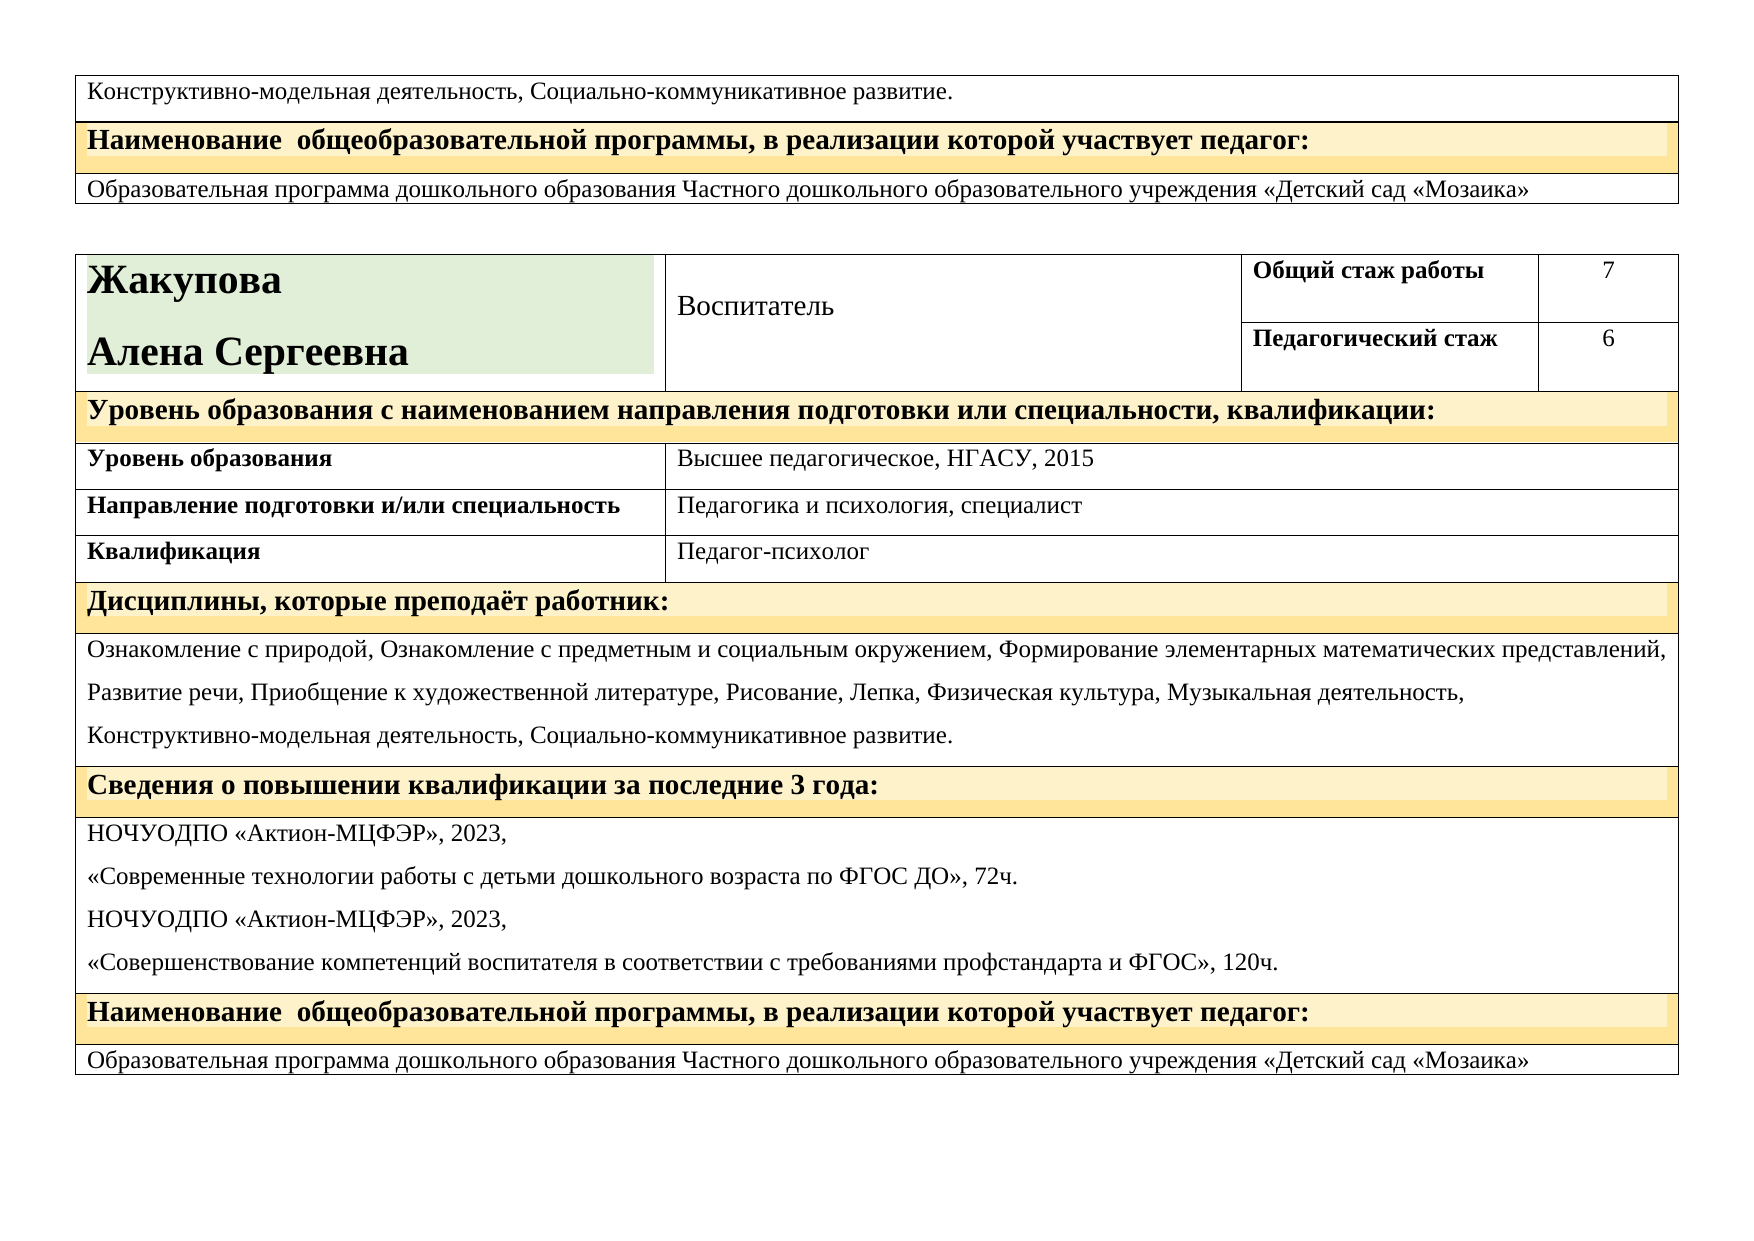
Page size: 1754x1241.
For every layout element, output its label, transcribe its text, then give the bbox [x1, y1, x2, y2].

table_cell Педагогический стаж [1242, 323, 1538, 391]
table_header Воспитатель [666, 255, 1241, 391]
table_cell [76, 76, 1678, 121]
table_cell Наименование общеобразовательной программы, в реализации которой участвует педагог: [76, 994, 1678, 1044]
table_cell НОЧУОДПО «Актион-МЦФЭР», 2023, «Современные технологии работы с детьми дошкольного возраста по ФГОС ДО», 72ч. НОЧУОДПО «Актион-МЦФЭР», 2023, «Совершенствование компетенций воспитателя в соответствии с требованиями профстандарта и ФГОС», 120ч. [76, 818, 1678, 993]
table_cell 6 [1539, 323, 1678, 391]
table_header Общий стаж работы [1242, 255, 1538, 322]
table_cell Педагогика и психология, специалист [666, 490, 1678, 535]
table_cell Образовательная программа дошкольного образования Частного дошкольного образовательного учреждения «Детский сад «Мозаика» [76, 174, 1678, 202]
table_cell Высшее педагогическое, НГАСУ, 2015 [666, 444, 1678, 489]
table_cell Уровень образования [76, 444, 665, 489]
table_header 7 [1539, 255, 1678, 322]
table_cell Квалификация [76, 536, 665, 582]
table_cell Образовательная программа дошкольного образования Частного дошкольного образовательного учреждения «Детский сад «Мозаика» [76, 1045, 1678, 1074]
table_cell Наименование общеобразовательной программы, в реализации которой участвует педагог: [76, 123, 1678, 173]
table_cell Направление подготовки и/или специальность [76, 490, 665, 535]
table_cell Сведения о повышении квалификации за последние 3 года: [76, 767, 1678, 817]
table_cell Уровень образования с наименованием направления подготовки или специальности, квалификации: [76, 392, 1678, 442]
table_header Жакупова Алена Сергеевна [76, 255, 665, 391]
table_cell Дисциплины, которые преподаёт работник: [76, 583, 1678, 633]
table_cell Педагог-психолог [666, 536, 1678, 582]
